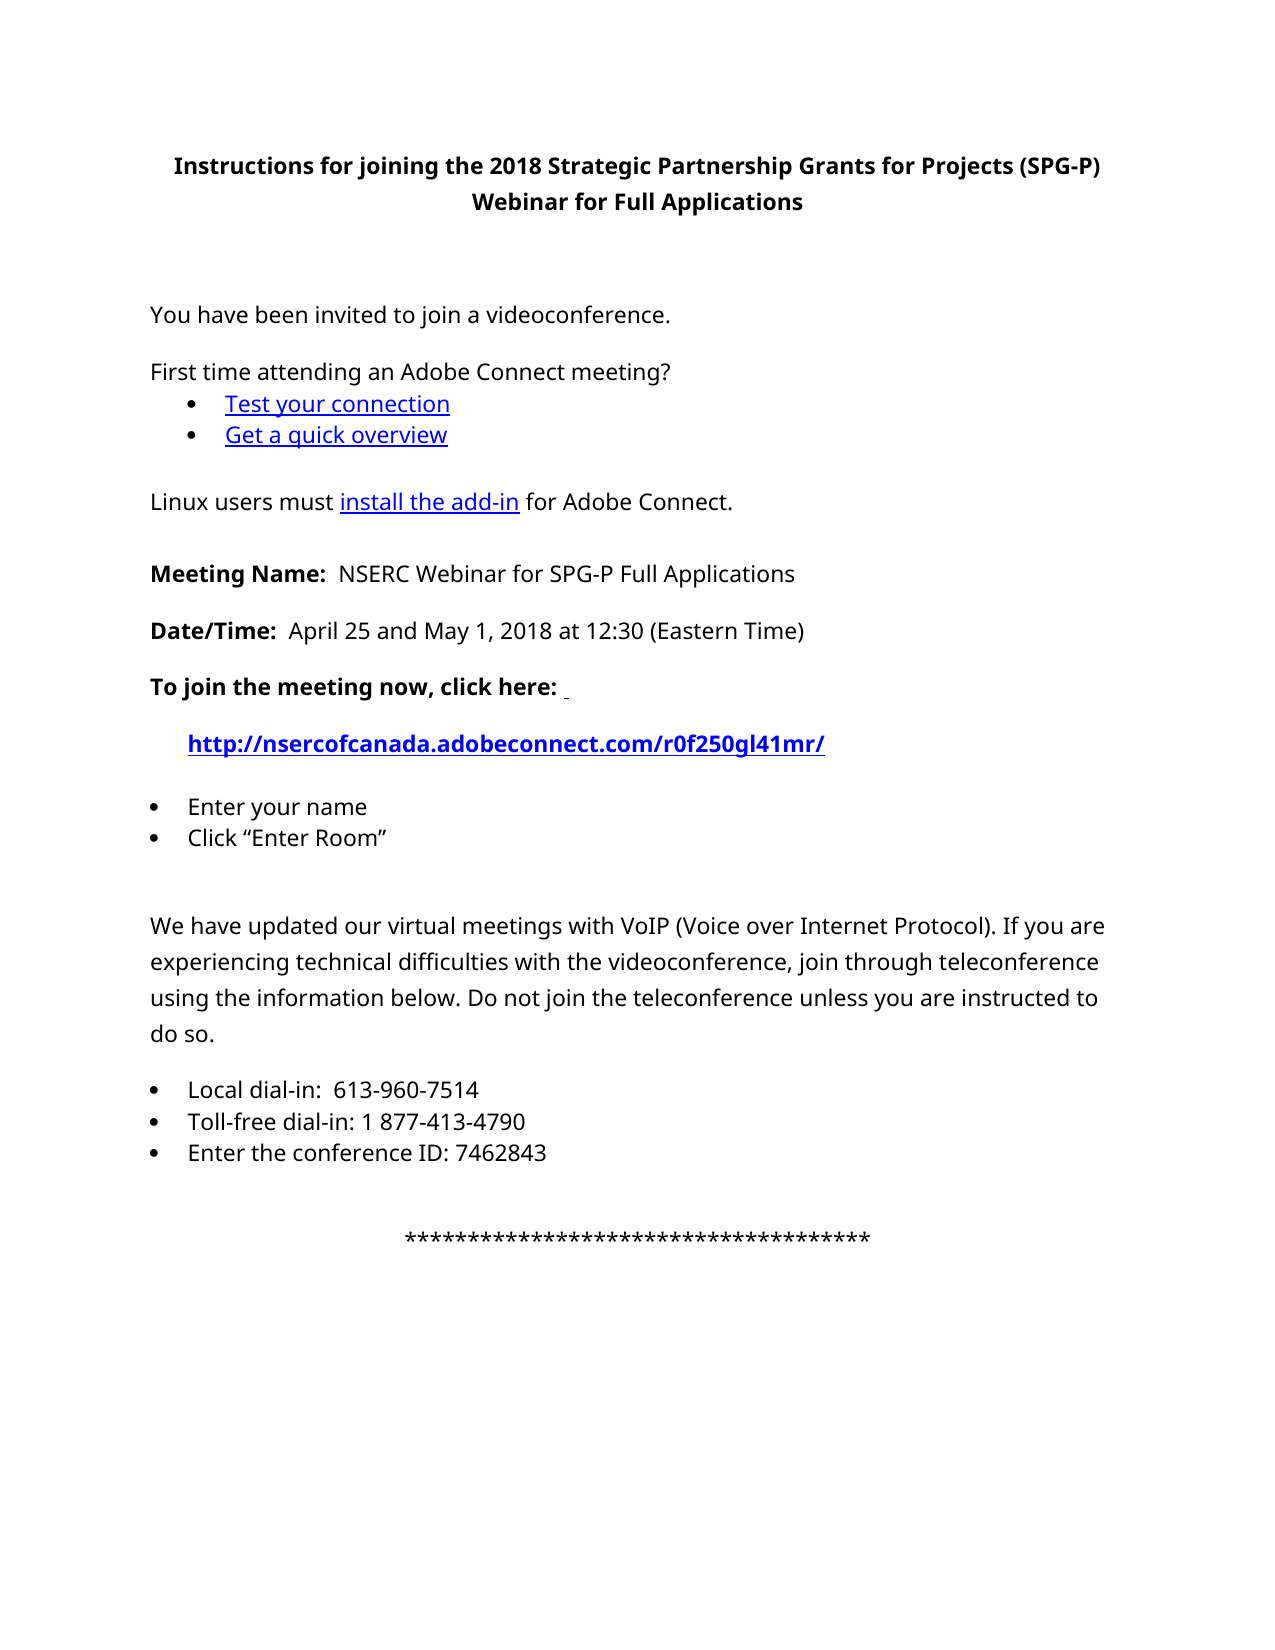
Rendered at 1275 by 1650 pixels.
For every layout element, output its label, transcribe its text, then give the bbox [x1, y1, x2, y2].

text ************************************* [150, 1225, 1125, 1256]
text You have been invited to join a videoconference. [150, 299, 1125, 331]
text To join the meeting now, click here: [150, 671, 1125, 703]
text Instructions for joining the 2018 Strategic Partnership Grants for Projects (SPG-P) Webinar for Full Applications [150, 150, 1125, 217]
list Get a quick overview [187, 419, 1125, 450]
text We have updated our virtual meetings with VoIP (Voice over Internet Protocol). If you are experiencing technical difficulties with the videoconference, join through teleconference using the information below. Do not join the teleconference unless you are instructed to do so. [150, 910, 1125, 1049]
list Enter the conference ID: 7462843 [150, 1137, 1125, 1168]
list Click “Enter Room” [150, 822, 1125, 853]
list http://nsercofcanada.adobeconnect.com/r0f250gl41mr/ [187, 728, 1125, 759]
list Toll-free dial-in: 1 877-413-4790 [150, 1106, 1125, 1137]
text Date/Time: April 25 and May 1, 2018 at 12:30 (Eastern Time) [150, 614, 1125, 646]
list Test your connection [187, 387, 1125, 419]
text Meeting Name: NSERC Webinar for SPG-P Full Applications [150, 558, 1125, 589]
list Local dial-in: 613-960-7514 [150, 1074, 1125, 1106]
text First time attending an Adobe Connect meeting? [150, 356, 1125, 387]
text Linux users must install the add-in for Adobe Connect. [150, 486, 1125, 517]
list Enter your name [150, 791, 1125, 822]
